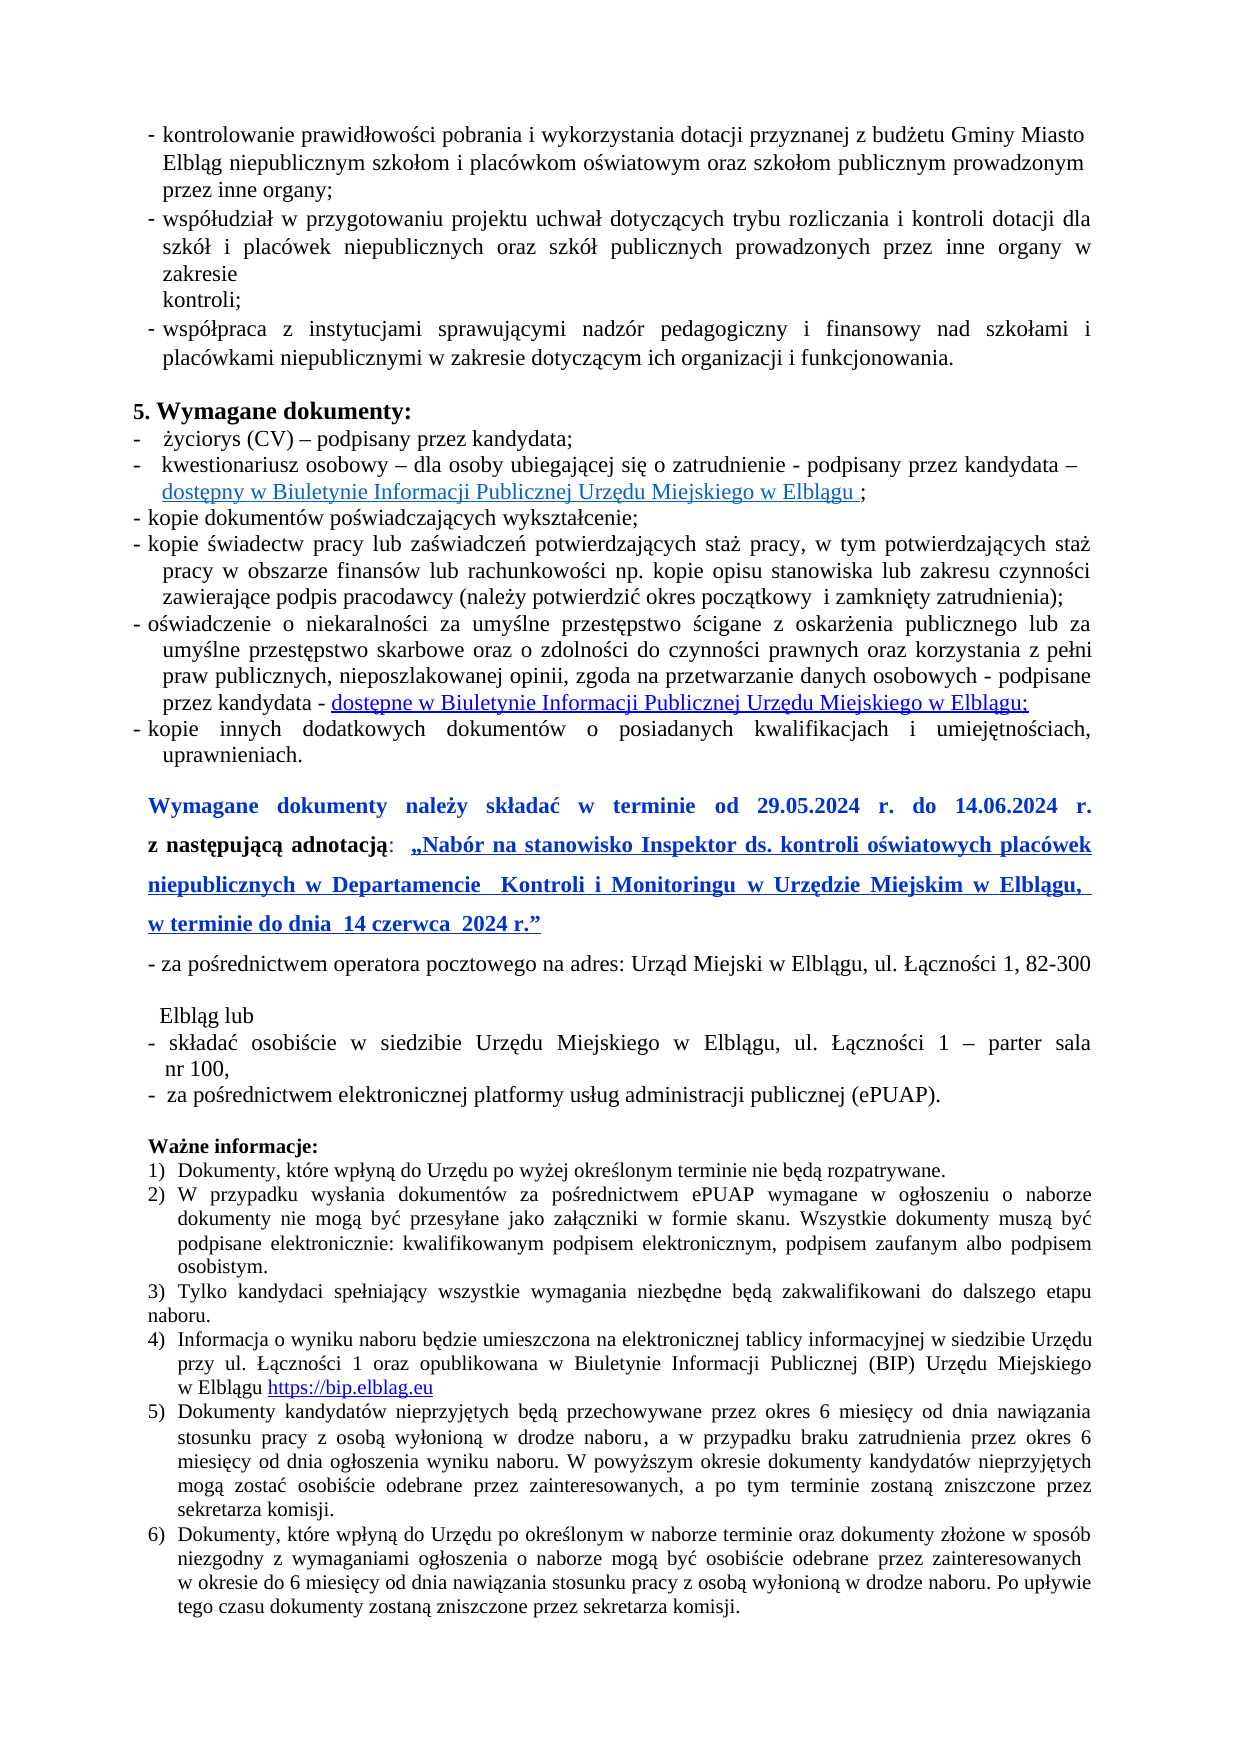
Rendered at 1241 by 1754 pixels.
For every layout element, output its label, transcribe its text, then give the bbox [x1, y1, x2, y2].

text Ważne informacje: [148, 1134, 1092, 1158]
list Dokumenty, które wpłyną do Urzędu po wyżej określonym terminie nie będą rozpatrywane. [148, 1158, 1092, 1182]
list kontroli; [162, 286, 1092, 312]
text Wymagane dokumenty należy składać w terminie od 29.05.2024 r. do 14.06.2024 r. z następującą adnotacją: „Nabór na stanowisko Inspektor ds. kontroli oświatowych placówek niepublicznych w Departamencie Kontroli i Monitoringu w Urzędzie Miejskim w Elblągu, w terminie do dnia 14 czerwca 2024 r.” [148, 895, 1092, 937]
text - życiorys (CV) – podpisany przez kandydata; [133, 425, 1092, 451]
text - za pośrednictwem elektronicznej platformy usług administracji publicznej (ePUAP). [148, 1081, 1092, 1108]
text Wymagane dokumenty należy składać w terminie od 29.05.2024 r. do 14.06.2024 r. z następującą adnotacją: „Nabór na stanowisko Inspektor ds. kontroli oświatowych placówek niepublicznych w Departamencie Kontroli i Monitoringu w Urzędzie Miejskim w Elblągu, w terminie do dnia 14 czerwca 2024 r.” [148, 792, 1092, 894]
text 5. Wymagane dokumenty: [133, 396, 1092, 425]
list oświadczenie o niekaralności za umyślne przestępstwo ścigane z oskarżenia publicznego lub za umyślne przestępstwo skarbowe oraz o zdolności do czynności prawnych oraz korzystania z pełni praw publicznych, nieposzlakowanej opinii, zgoda na przetwarzanie danych osobowych - podpisane przez kandydata - dostępne w Biuletynie Informacji Publicznej Urzędu Miejskiego w Elblągu; [133, 609, 1092, 715]
list W przypadku wysłania dokumentów za pośrednictwem ePUAP wymagane w ogłoszeniu o naborze dokumenty nie mogą być przesyłane jako załączniki w formie skanu. Wszystkie dokumenty muszą być podpisane elektronicznie: kwalifikowanym podpisem elektronicznym, podpisem zaufanym albo podpisem osobistym. [148, 1182, 1092, 1278]
text - za pośrednictwem operatora pocztowego na adres: Urząd Miejski w Elblągu, ul. Łączności 1, 82-300 Elbląg lub [148, 950, 1092, 1029]
text - składać osobiście w siedzibie Urzędu Miejskiego w Elblągu, ul. Łączności 1 – parter sala nr 100, [148, 1029, 1092, 1081]
list kopie innych dodatkowych dokumentów o posiadanych kwalifikacjach i umiejętnościach, uprawnieniach. [133, 715, 1092, 768]
list Dokumenty, które wpłyną do Urzędu po określonym w naborze terminie oraz dokumenty złożone w sposób niezgodny z wymaganiami ogłoszenia o naborze mogą być osobiście odebrane przez zainteresowanych w okresie do 6 miesięcy od dnia nawiązania stosunku pracy z osobą wyłonioną w drodze naboru. Po upływie tego czasu dokumenty zostaną zniszczone przez sekretarza komisji. [148, 1521, 1092, 1618]
list współudział w przygotowaniu projektu uchwał dotyczących trybu rozliczania i kontroli dotacji dla szkół i placówek niepublicznych oraz szkół publicznych prowadzonych przez inne organy w zakresie [148, 202, 1092, 286]
list kopie dokumentów poświadczających wykształcenie; [133, 504, 1092, 531]
list Dokumenty kandydatów nieprzyjętych będą przechowywane przez okres 6 miesięcy od dnia nawiązania stosunku pracy z osobą wyłonioną w drodze naboru, a w przypadku braku zatrudnienia przez okres 6 miesięcy od dnia ogłoszenia wyniku naboru. W powyższym okresie dokumenty kandydatów nieprzyjętych mogą zostać osobiście odebrane przez zainteresowanych, a po tym terminie zostaną zniszczone przez sekretarza komisji. [148, 1399, 1092, 1521]
list kontrolowanie prawidłowości pobrania i wykorzystania dotacji przyznanej z budżetu Gminy Miasto Elbląg niepublicznym szkołom i placówkom oświatowym oraz szkołom publicznym prowadzonym przez inne organy; [148, 118, 1092, 202]
text - kwestionariusz osobowy – dla osoby ubiegającej się o zatrudnienie - podpisany przez kandydata – dostępny w Biuletynie Informacji Publicznej Urzędu Miejskiego w Elblągu ; [133, 451, 1092, 504]
list Tylko kandydaci spełniający wszystkie wymagania niezbędne będą zakwalifikowani do dalszego etapu naboru. [148, 1278, 1092, 1327]
list współpraca z instytucjami sprawującymi nadzór pedagogiczny i finansowy nad szkołami i placówkami niepublicznymi w zakresie dotyczącym ich organizacji i funkcjonowania. [148, 312, 1092, 370]
list kopie świadectw pracy lub zaświadczeń potwierdzających staż pracy, w tym potwierdzających staż pracy w obszarze finansów lub rachunkowości np. kopie opisu stanowiska lub zakresu czynności zawierające podpis pracodawcy (należy potwierdzić okres początkowy i zamknięty zatrudnienia); [133, 531, 1092, 609]
list Informacja o wyniku naboru będzie umieszczona na elektronicznej tablicy informacyjnej w siedzibie Urzędu przy ul. Łączności 1 oraz opublikowana w Biuletynie Informacji Publicznej (BIP) Urzędu Miejskiego w Elblągu https://bip.elblag.eu [148, 1327, 1092, 1399]
